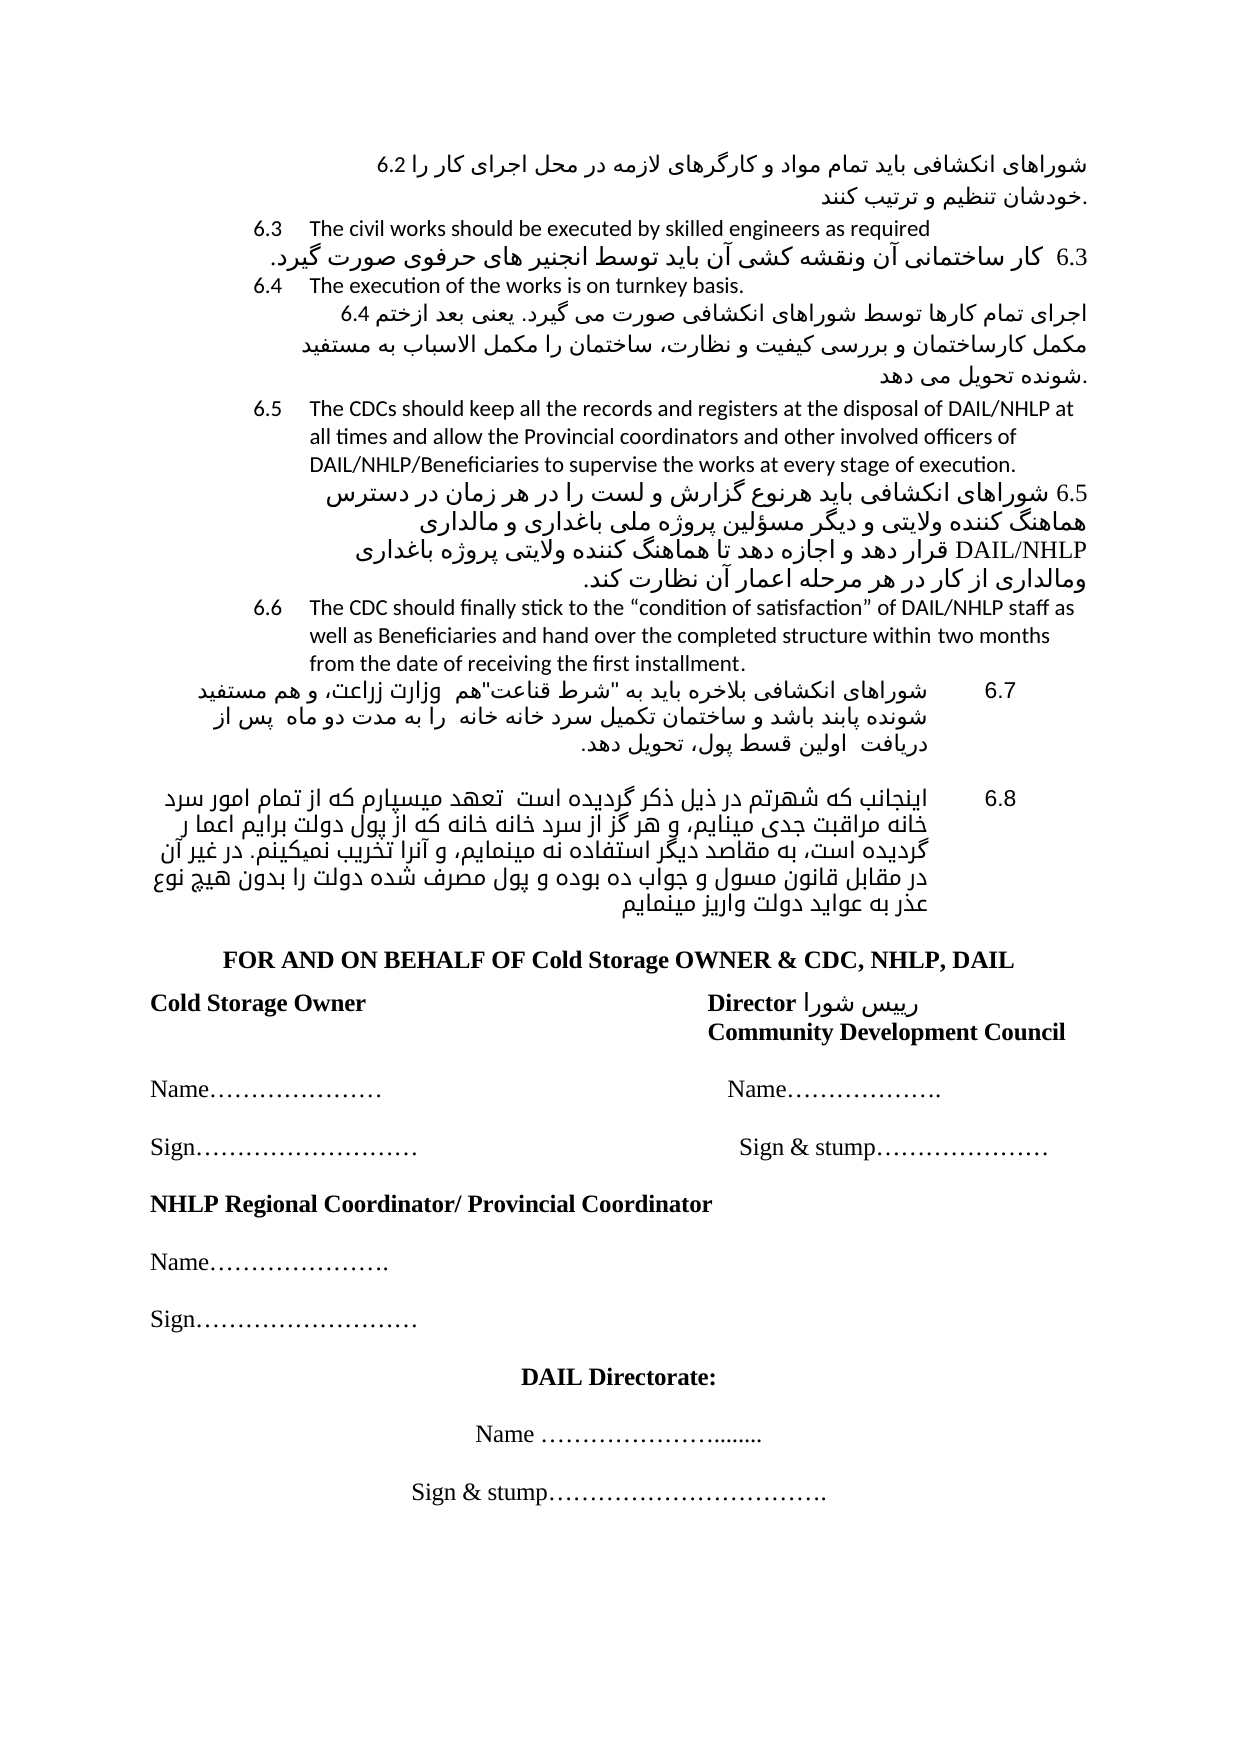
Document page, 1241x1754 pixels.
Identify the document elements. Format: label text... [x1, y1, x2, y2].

list شوراهای انکشافی بلاخره باید به "شرط قناعت"هم وزارت زراعت، و هم مستفید شونده پابند باشد و ساختمان تکمیل سرد خانه خانه را به مدت دو ماه پس از دریافت اولین قسط پول، تحویل دهد. [150, 677, 984, 756]
list The civil works should be executed by skilled engineers as required [253, 214, 1087, 242]
text Name………………… Name………………. Sign……………………… Sign & stump………………… [150, 1074, 1087, 1161]
text NHLP Regional Coordinator/ Provincial Coordinator [150, 1189, 1087, 1218]
text FOR AND ON BEHALF OF Cold Storage OWNER & CDC, NHLP, DAIL [150, 945, 1087, 974]
list 6.4 اجرای تمام کارها توسط شوراهای انکشافی صورت می گیرد. یعنی بعد ازختم مکمل کارساختمان و بررسی کیفیت و نظارت، ساختمان را مکمل الاسباب به مستفید شونده تحویل می دهد. [300, 299, 1087, 389]
text Cold Storage Owner Director رییس شورا [150, 988, 1087, 1017]
list The execution of the works is on turnkey basis. [253, 271, 1087, 299]
text Sign……………………… [150, 1304, 1087, 1333]
list The CDC should finally stick to the “condition of satisfaction” of DAIL/NHLP staff as well as Beneficiaries and hand over the completed structure within two months from the date of receiving the first installment. [253, 593, 1087, 677]
list The CDCs should keep all the records and registers at the disposal of DAIL/NHLP at all times and allow the Provincial coordinators and other involved officers of DAIL/NHLP/Beneficiaries to supervise the works at every stage of execution. [253, 394, 1087, 478]
text 6.3 کار ساختمانی آن ونقشه کشی آن باید توسط انجنیر های حرفوی صورت گیرد. [150, 242, 1087, 271]
text Community Development Council [150, 1017, 1087, 1046]
text Sign & stump……………………………. [150, 1477, 1087, 1506]
text Name …………………........ [150, 1419, 1087, 1448]
text 6.5 شوراهای انکشافی باید هرنوع گزارش و لست را در هر زمان در دسترس هماهنگ کننده ولایتی و دیگر مسؤلین پروژه ملی باغداری و مالداری DAIL/NHLP قرار دهد و اجازه دهد تا هماهنگ کننده ولایتی پروژه باغداری ومالداری از کار در هر مرحله اعمار آن نظارت کند. [300, 478, 1087, 593]
text Name…………………. [150, 1247, 1087, 1276]
list 6.2 شوراهای انکشافی باید تمام مواد و کارگرهای لازمه در محل اجرای کار را خودشان تنظیم و ترتیب کنند. [300, 150, 1087, 210]
text DAIL Directorate: [150, 1362, 1087, 1391]
list اینجانب که شهرتم در ذیل ذکر گردیده است تعهد میسپارم که از تمام امور سرد خانه مراقبت جدی مینایم، و هر گز از سرد خانه خانه که از پول دولت برایم اعما ر گردیده است، به مقاصد دیگر استفاده نه مینمایم، و آنرا تخریب نمیکینم. در غیر آن در مقابل قانون مسول و جواب ده بوده و پول مصرف شده دولت را بدون هیچ نوع عذر به عواید دولت واریز مینمایم [150, 785, 984, 916]
